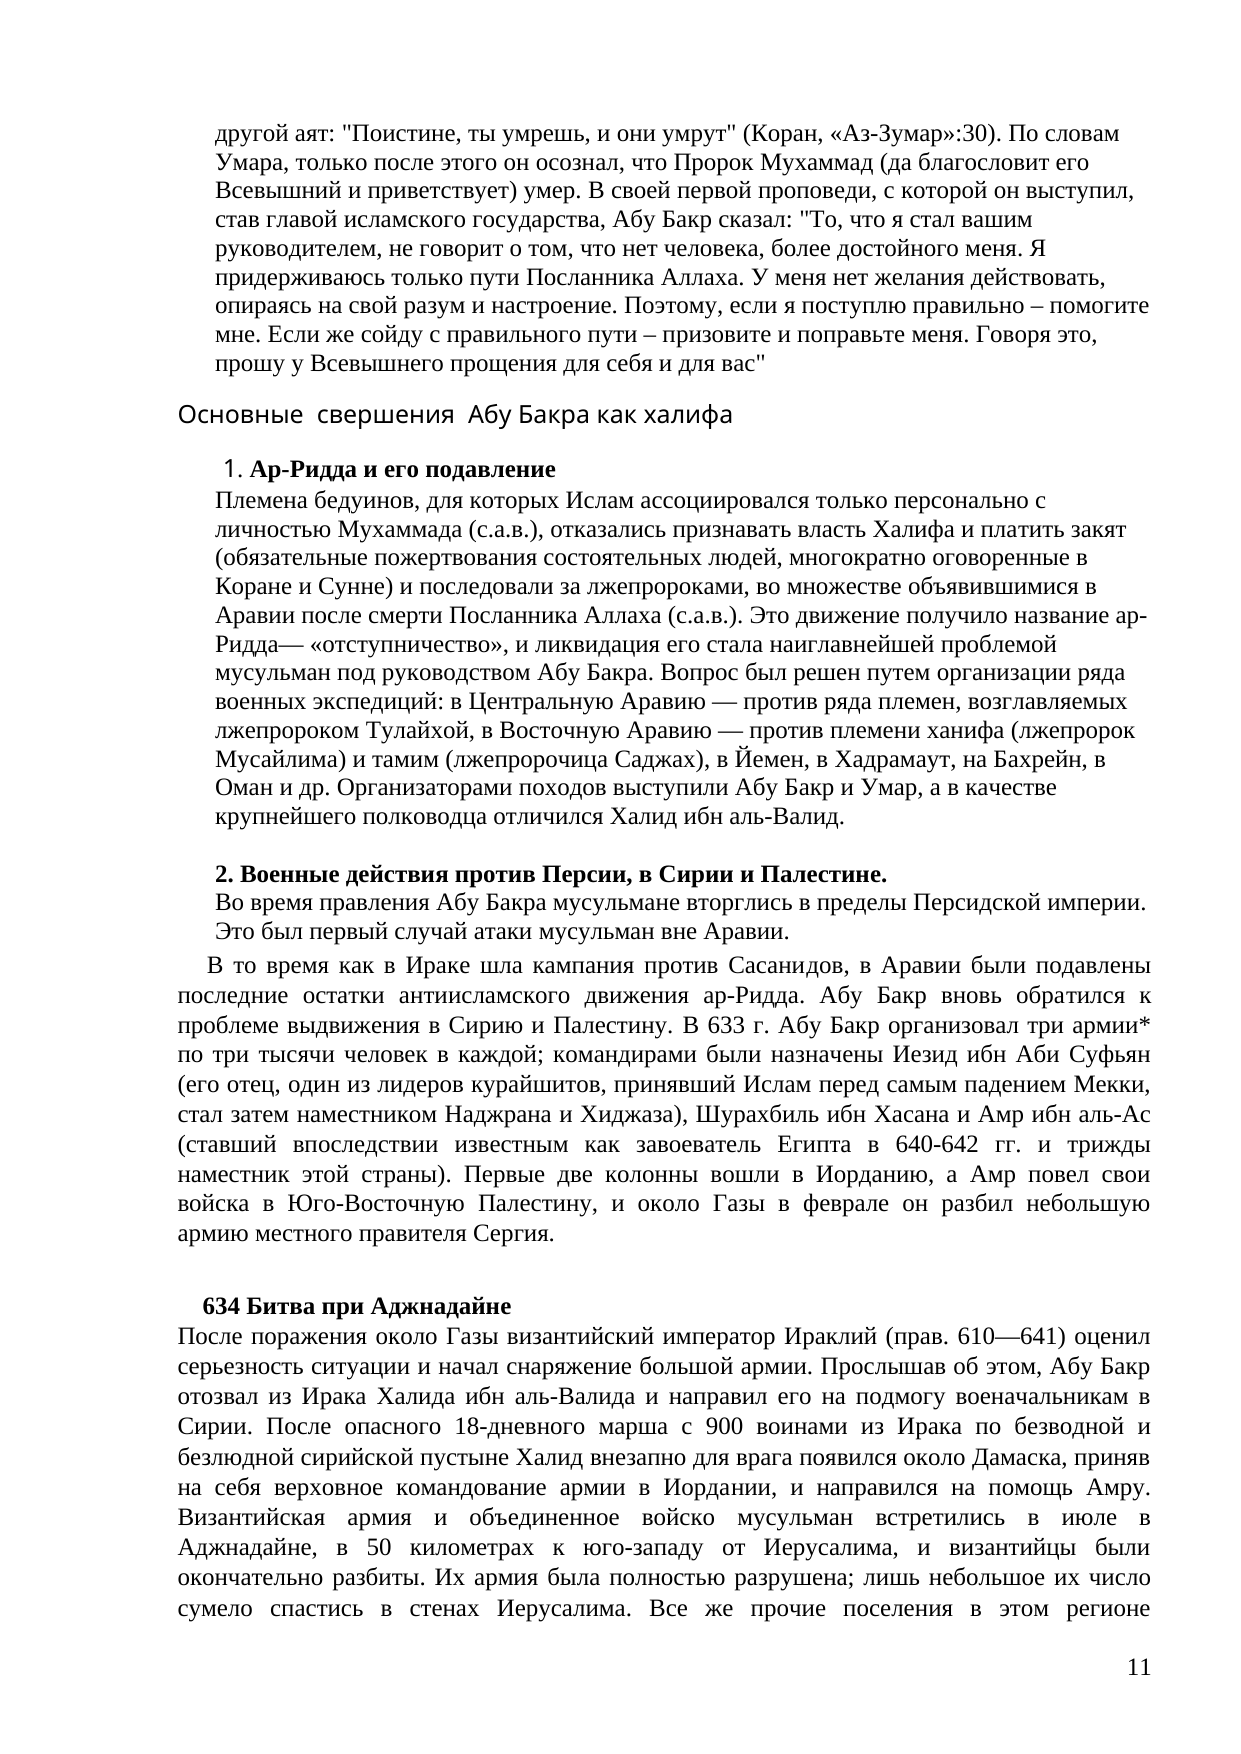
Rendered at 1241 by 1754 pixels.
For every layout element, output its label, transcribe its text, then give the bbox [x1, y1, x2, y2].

text 634 Битва при Аджнадайне [177, 1291, 1152, 1320]
text Основные свершения Абу Бакра как халифа [177, 397, 1152, 431]
text Племена бедуинов, для которых Ислам ассоциировался только персонально с личностью Мухаммада (с.а.в.), отказались признавать власть Халифа и платить закят (обязательные пожертвования состоятельных людей, многократно оговоренные в Коране и Сунне) и последовали за лжепророками, во множестве объявившимися в Аравии после смерти Посланника Аллаха (с.а.в.). Это движение получило название ар-Ридда— «отступничество», и ликвидация его стала наиглавнейшей проблемой мусульман под руководством Абу Бакра. Вопрос был решен путем организации ряда военных экспедиций: в Центральную Аравию — против ряда племен, возглавляемых лжепророком Тулайхой, в Восточную Аравию — против племени ханифа (лжепророк Мусайлима) и тамим (лжепророчица Саджах), в Йемен, в Хадрамаут, на Бахрейн, в Оман и др. Организаторами походов выступили Абу Бакр и Умар, а в качестве крупнейшего полководца отличился Халид ибн аль-Валид. [215, 485, 1152, 830]
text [215, 118, 1152, 377]
text В то время как в Ираке шла кампания против Сасанидов, в Аравии были подавлены последние остатки антиисламского движения ар-Ридда. Абу Бакр вновь обратился к проблеме выдвижения в Сирию и Палестину. В . Абу Бакр организовал три армии* по три тысячи человек в каждой; командирами были назначены Иезид ибн Аби Суфьян (его отец, один из лидеров курайшитов, принявший Ислам перед самым падением Мекки, стал затем наместником Наджрана и Хиджаза), Шурахбиль ибн Хасана и Амр ибн аль-Ас (ставший впоследствии известным как завоеватель Египта в 640-642 гг. и трижды наместник этой страны). Первые две колонны вошли в Иорданию, а Амр повел свои войска в Юго-Восточную Палестину, и около Газы в феврале он разбил небольшую армию местного правителя Сергия. [177, 950, 1152, 1248]
text 2. Военные действия против Персии, в Сирии и Палестине. [215, 859, 1152, 887]
text Во время правления Абу Бакра мусульмане вторглись в пределы Персидской империи. Это был первый случай атаки мусульман вне Аравии. [215, 887, 1152, 945]
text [177, 1320, 1152, 1622]
text 1. Ар-Ридда и его подавление [177, 451, 1152, 485]
